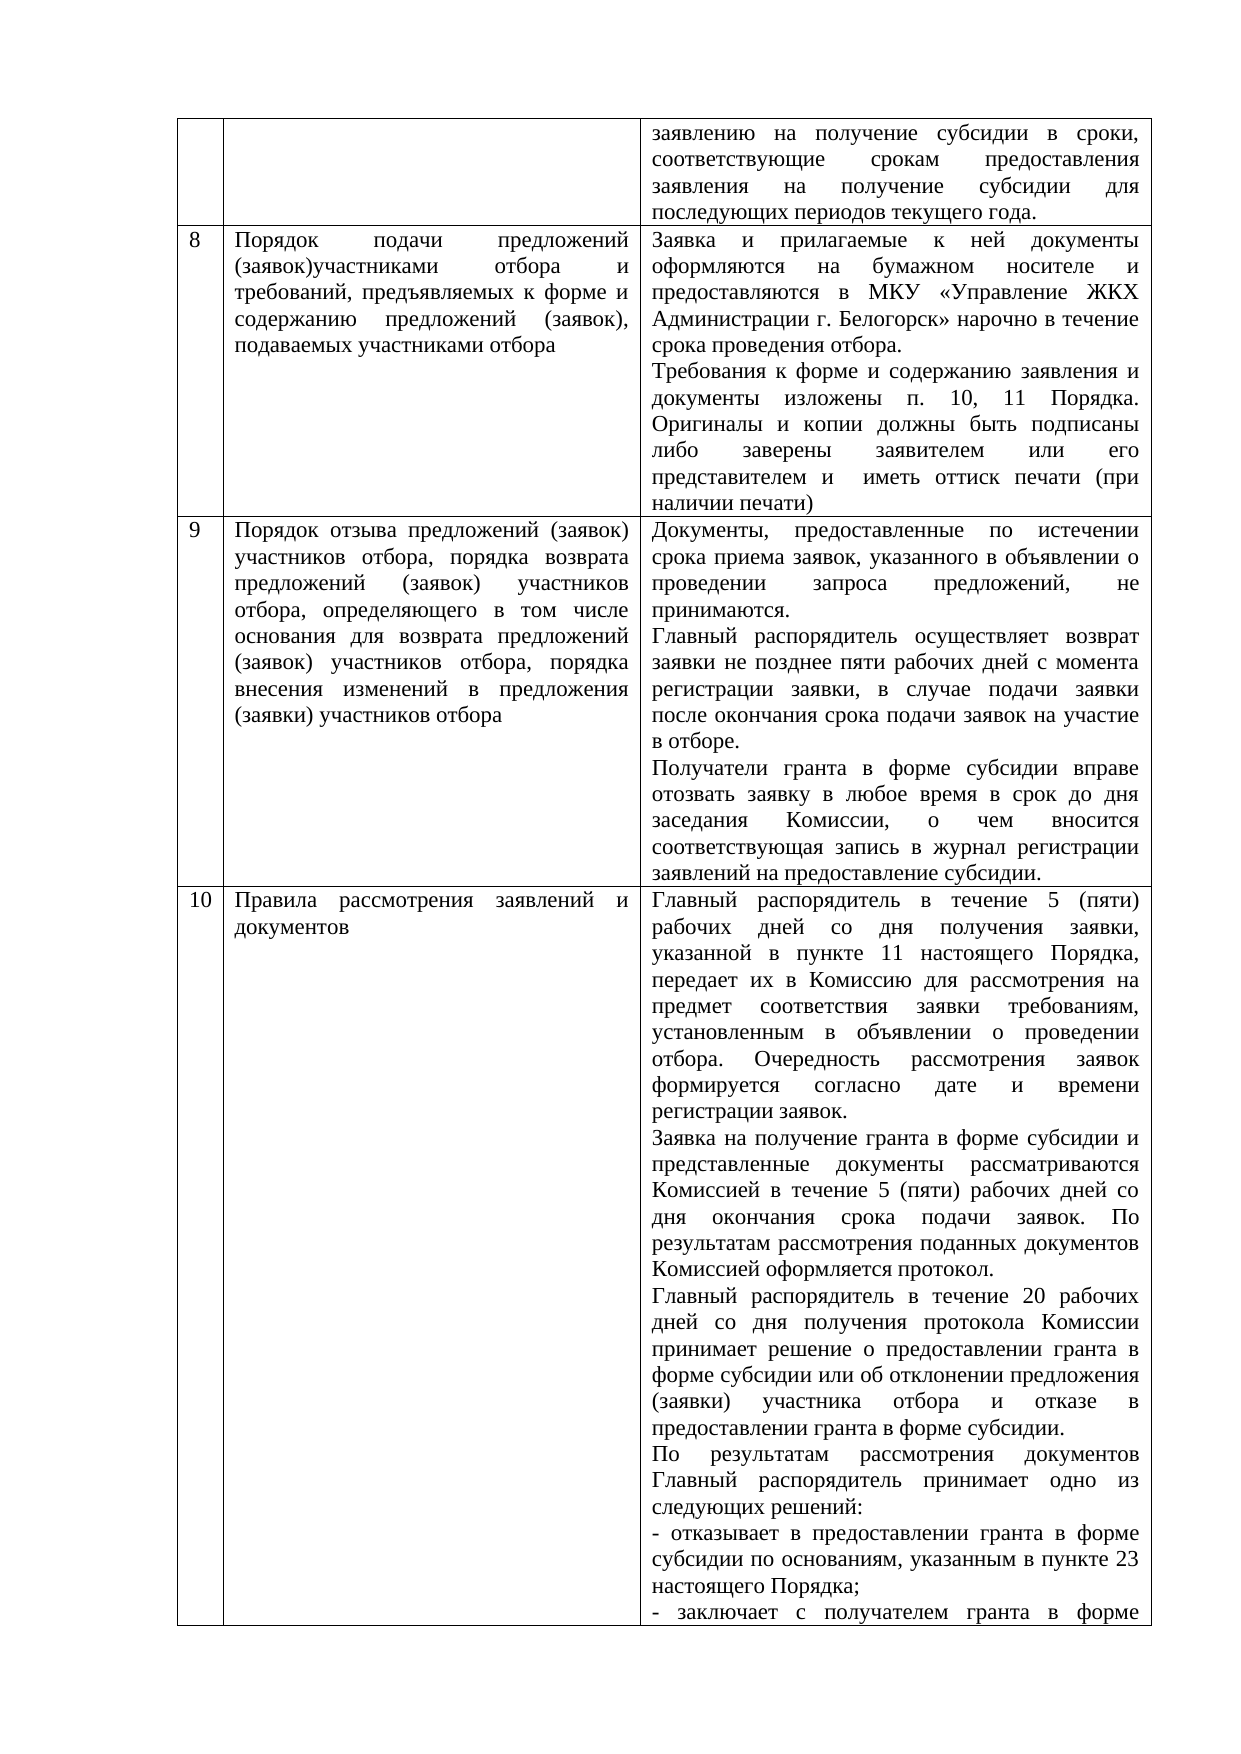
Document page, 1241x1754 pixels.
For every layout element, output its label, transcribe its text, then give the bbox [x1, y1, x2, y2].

table_cell 10 [178, 887, 223, 1624]
table_cell Порядок подачи предложений (заявок)участниками отбора и требований, предъявляемых к форме и содержанию предложений (заявок), подаваемых участниками отбора [224, 226, 640, 516]
table_cell Порядок отзыва предложений (заявок) участников отбора, порядка возврата предложений (заявок) участников отбора, определяющего в том числе основания для возврата предложений (заявок) участников отбора, порядка внесения изменений в предложения (заявки) участников отбора [224, 517, 640, 886]
table_cell Документы, предоставленные по истечении срока приема заявок, указанного в объявлении о проведении запроса предложений, не принимаются. Главный распорядитель осуществляет возврат заявки не позднее пяти рабочих дней с момента регистрации заявки, в случае подачи заявки после окончания срока подачи заявок на участие в отборе. Получатели гранта в форме субсидии вправе отозвать заявку в любое время в срок до дня заседания Комиссии, о чем вносится соответствующая запись в журнал регистрации заявлений на предоставление субсидии. [641, 517, 1151, 886]
table_cell 9 [178, 517, 223, 886]
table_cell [641, 887, 1151, 1624]
table_cell Заявка и прилагаемые к ней документы оформляются на бумажном носителе и предоставляются в МКУ «Управление ЖКХ Администрации г. Белогорск» нарочно в течение срока проведения отбора. Требования к форме и содержанию заявления и документы изложены п. 10, 11 Порядка. Оригиналы и копии должны быть подписаны либо заверены заявителем или его представителем и иметь оттиск печати (при наличии печати) [641, 226, 1151, 516]
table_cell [224, 119, 640, 224]
table_cell 7 [178, 119, 223, 224]
table_cell 8 [178, 226, 223, 516]
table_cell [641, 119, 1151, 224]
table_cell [224, 887, 640, 1624]
